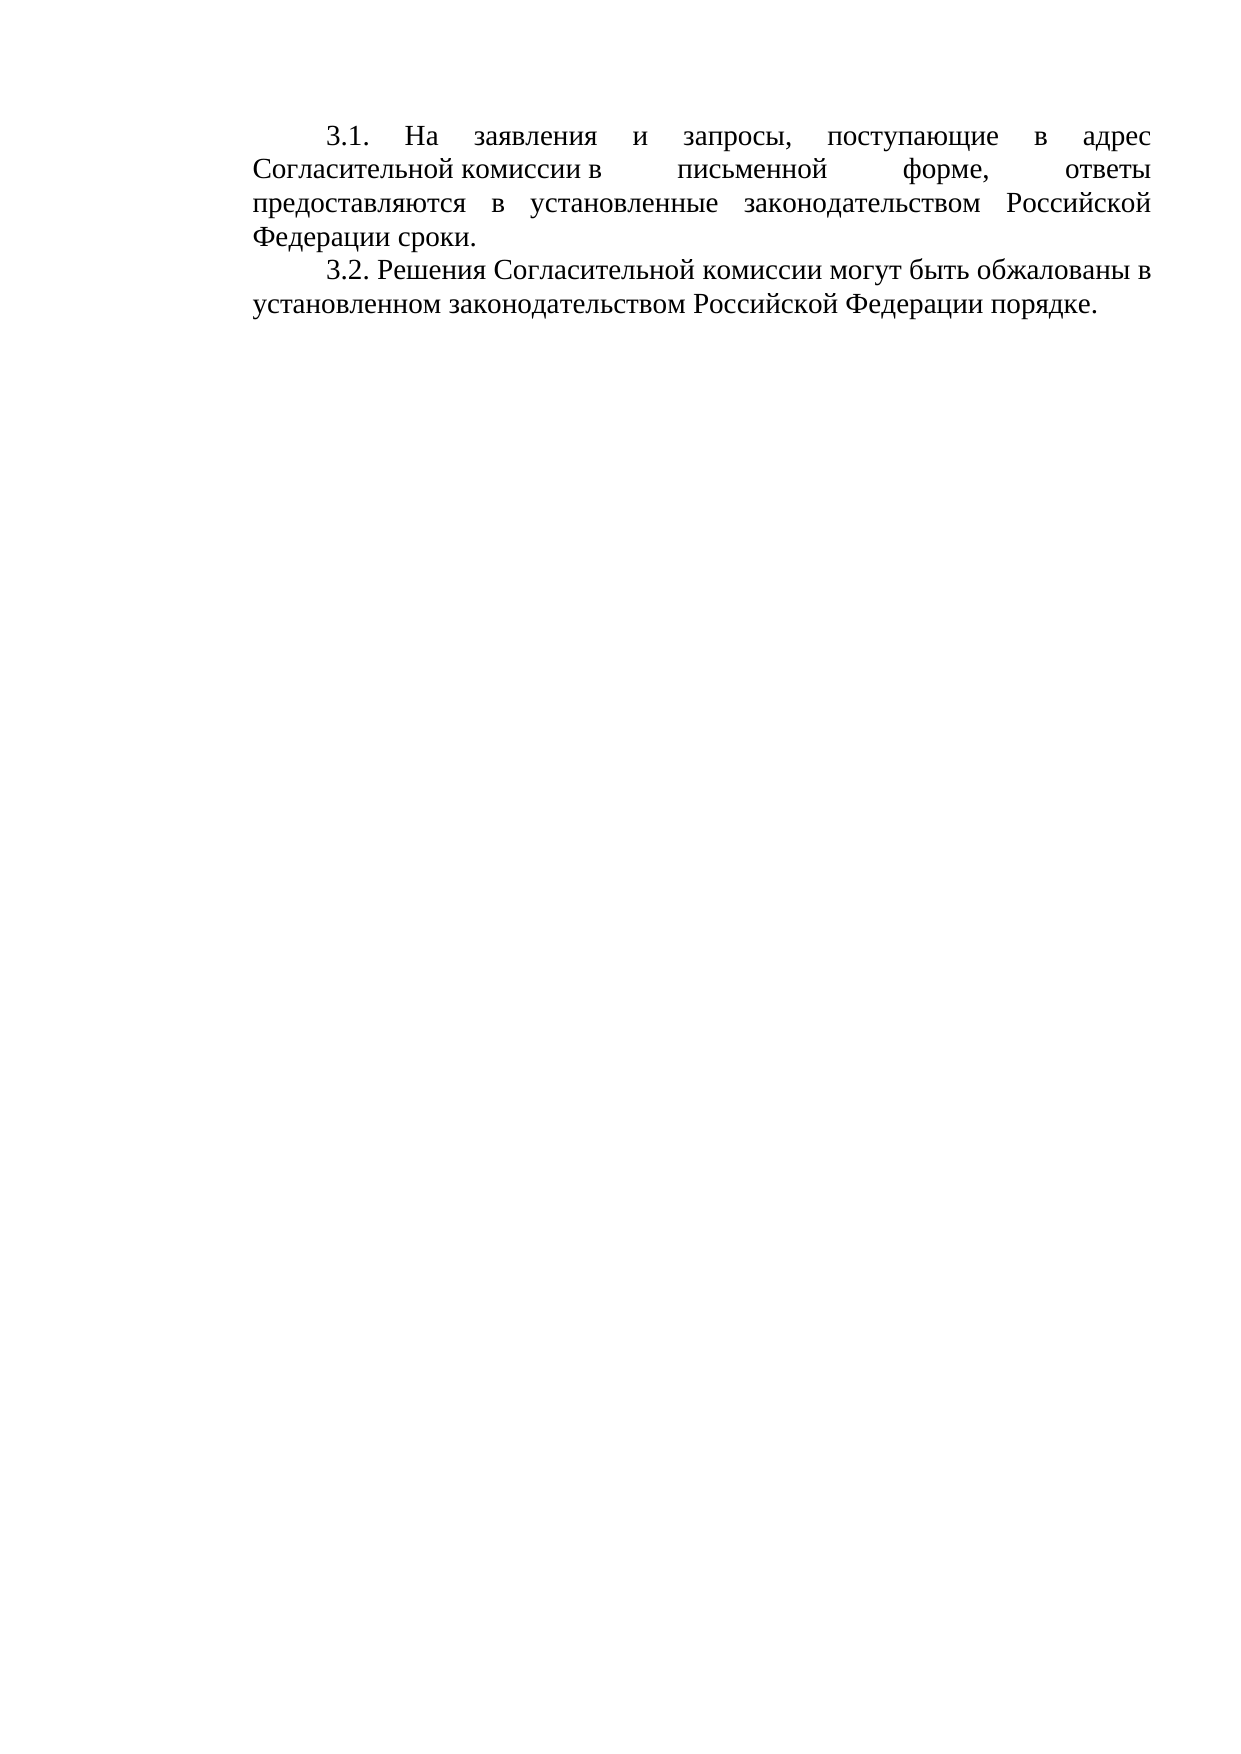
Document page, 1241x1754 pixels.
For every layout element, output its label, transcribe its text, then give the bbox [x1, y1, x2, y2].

text 3.2. Решения Согласительной комиссии могут быть обжалованы в установленном законодательством Российской Федерации порядке. [252, 252, 1152, 319]
text 3.1. На заявления и запросы, поступающие в адрес Согласительной комиссии в письменной форме, ответы предоставляются в установленные законодательством Российской Федерации сроки. [252, 118, 1152, 252]
